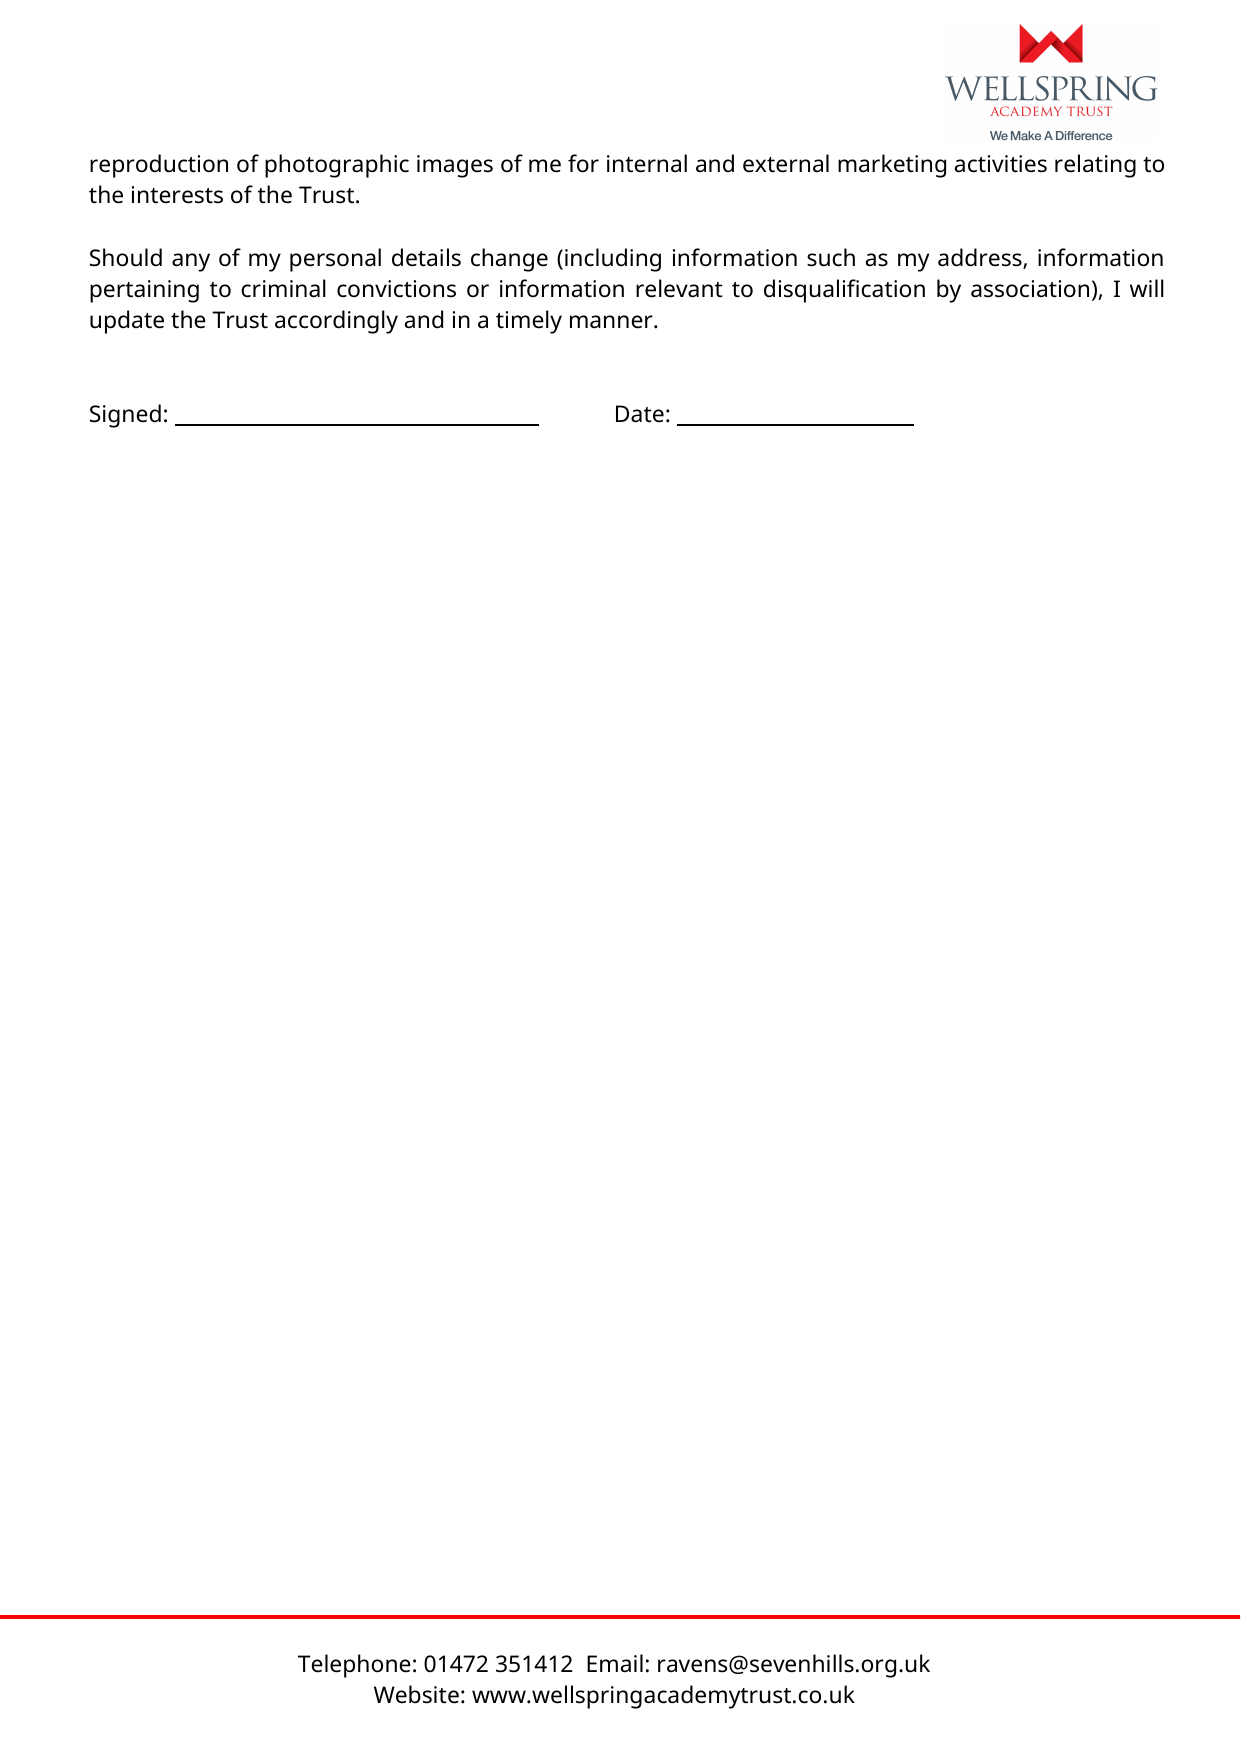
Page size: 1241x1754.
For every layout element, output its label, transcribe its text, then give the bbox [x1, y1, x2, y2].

text Should any of my personal details change (including information such as my address, information pertaining to criminal convictions or information relevant to disqualification by association), I will update the Trust accordingly and in a timely manner. [89, 241, 1167, 335]
text Signed: Date: [89, 398, 1167, 429]
picture [943, 23, 1159, 141]
